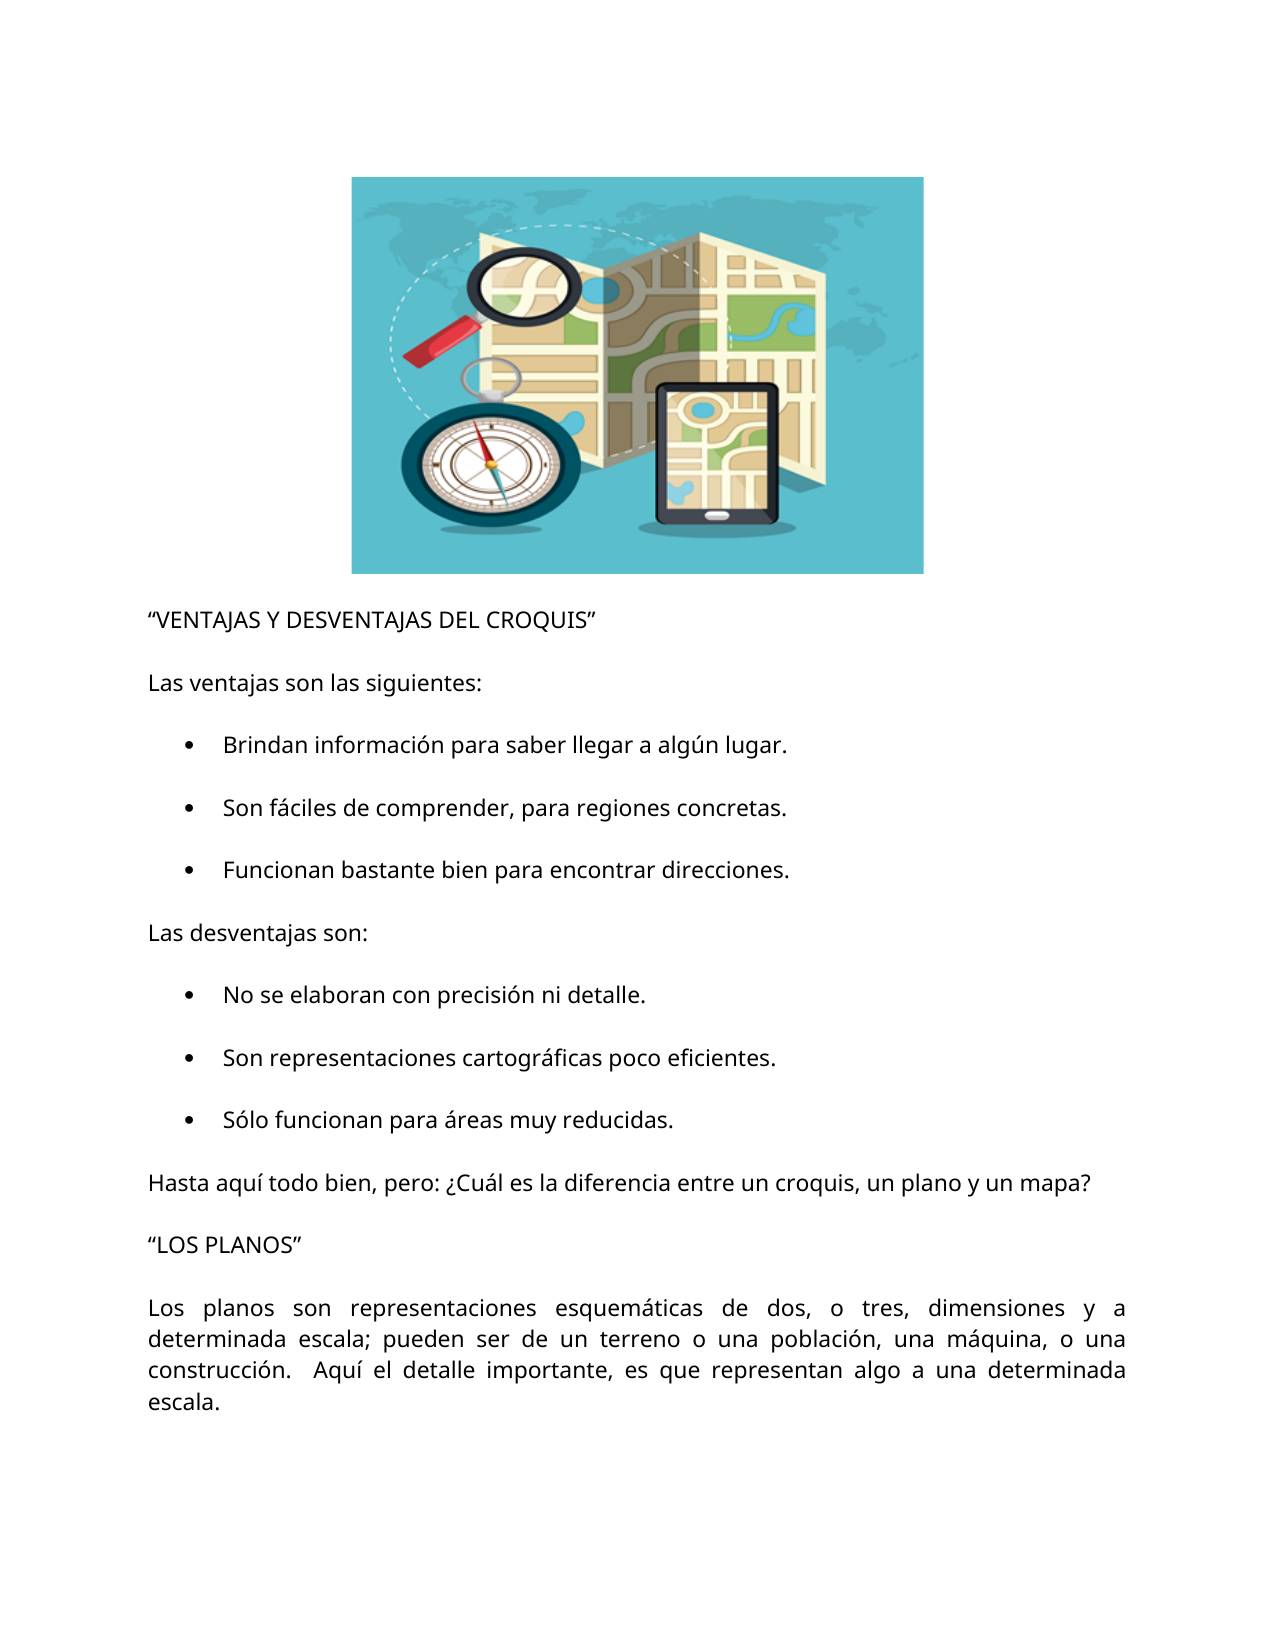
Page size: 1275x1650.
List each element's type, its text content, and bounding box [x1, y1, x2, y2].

list No se elaboran con precisión ni detalle. [185, 979, 1127, 1011]
text Los planos son representaciones esquemáticas de dos, o tres, dimensiones y a determinada escala; pueden ser de un terreno o una población, una máquina, o una construcción. Aquí el detalle importante, es que representan algo a una determinada escala. [148, 1292, 1127, 1417]
text “LOS PLANOS” [148, 1229, 1127, 1261]
text Las desventajas son: [148, 917, 1127, 948]
picture [351, 177, 924, 574]
list Son fáciles de comprender, para regiones concretas. [185, 792, 1127, 823]
text Hasta aquí todo bien, pero: ¿Cuál es la diferencia entre un croquis, un plano y un mapa? [148, 1167, 1127, 1198]
text Las ventajas son las siguientes: [148, 667, 1127, 698]
list Sólo funcionan para áreas muy reducidas. [185, 1104, 1127, 1136]
list Funcionan bastante bien para encontrar direcciones. [185, 854, 1127, 886]
text “VENTAJAS Y DESVENTAJAS DEL CROQUIS” [148, 604, 1127, 636]
list Son representaciones cartográficas poco eficientes. [185, 1042, 1127, 1073]
list Brindan información para saber llegar a algún lugar. [185, 729, 1127, 761]
